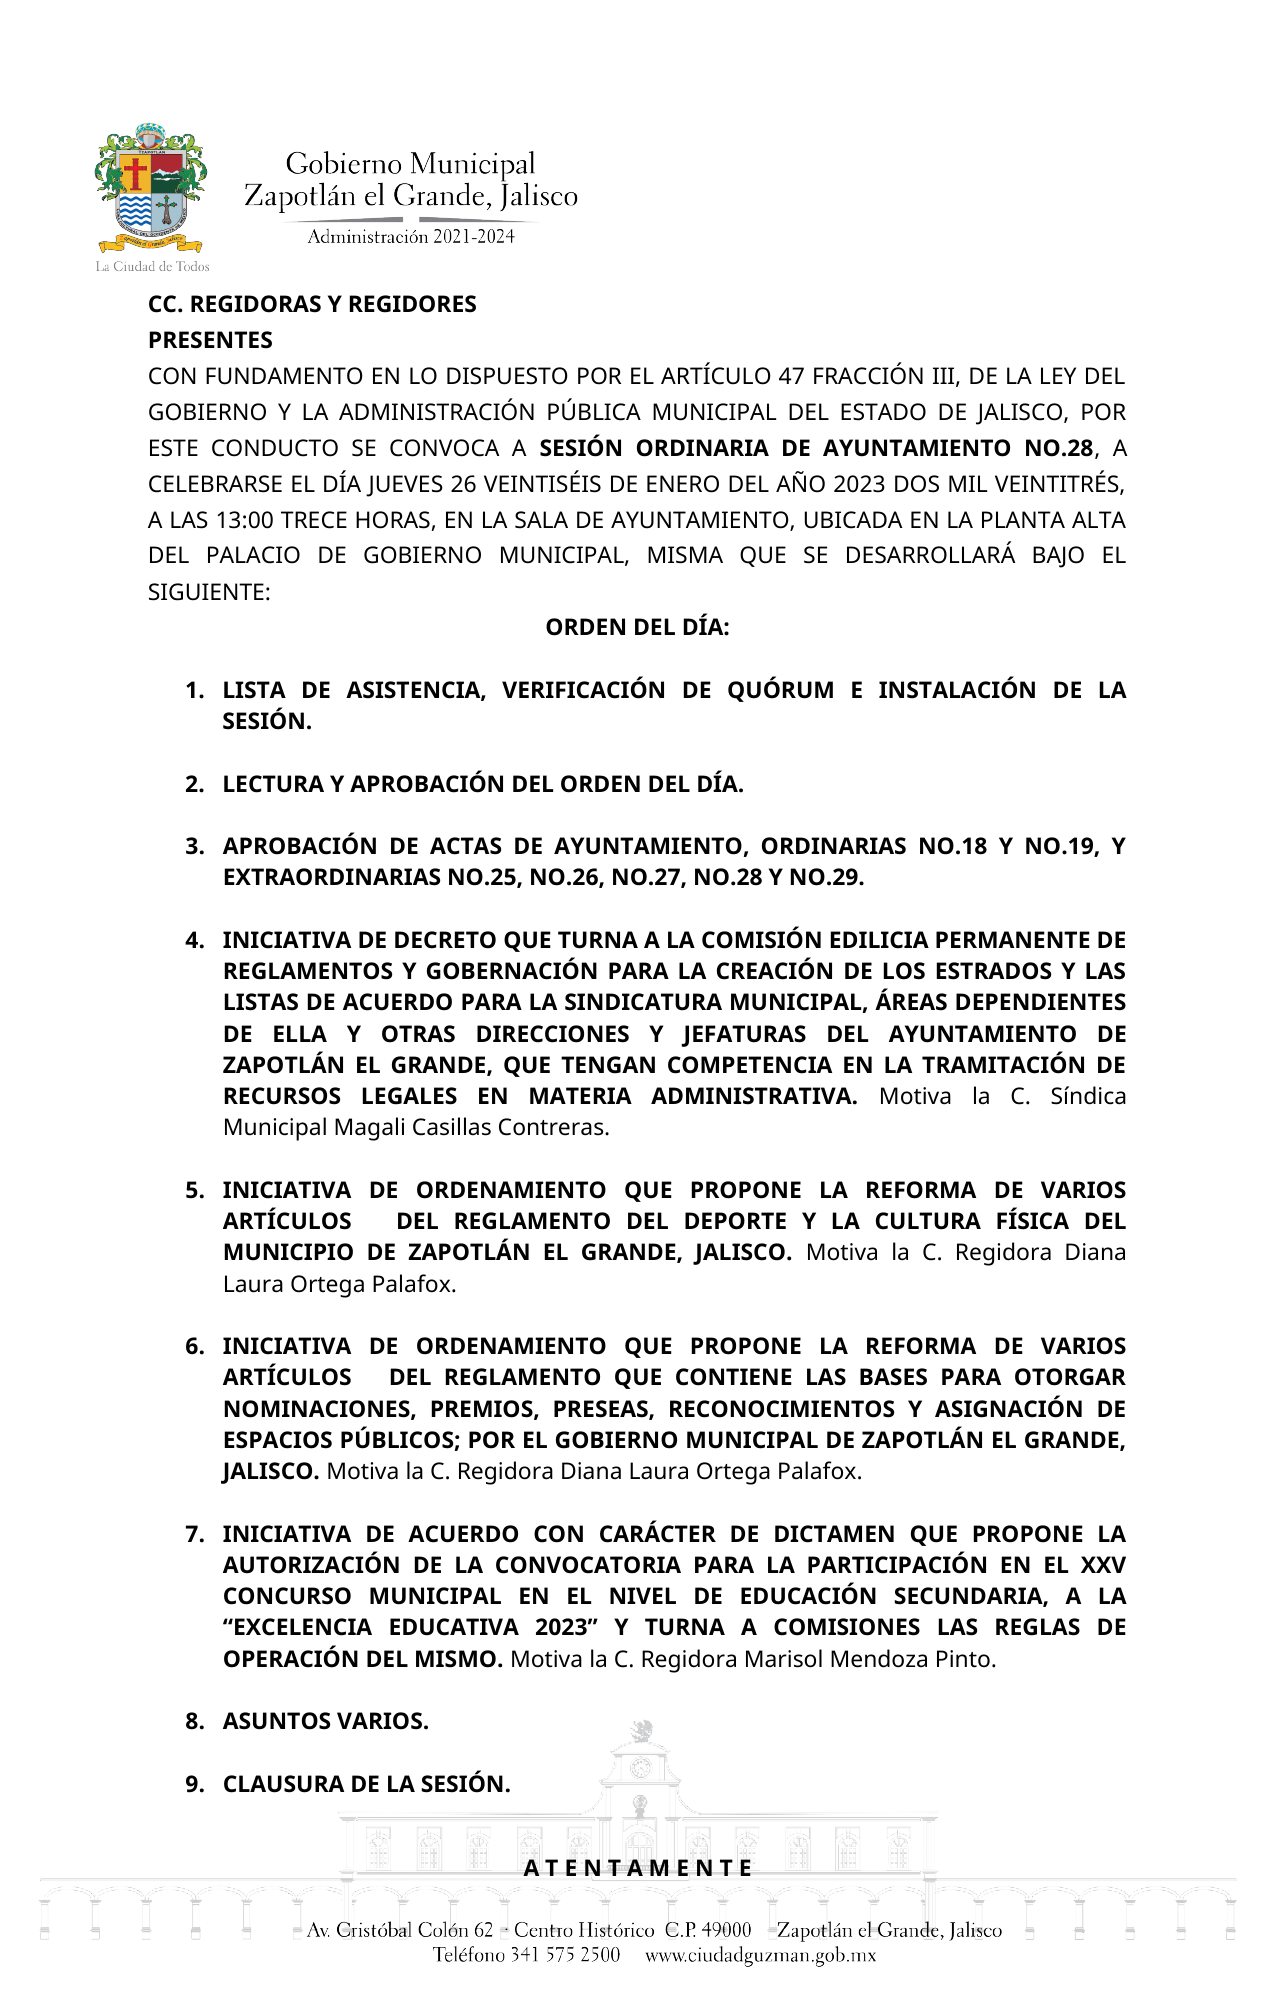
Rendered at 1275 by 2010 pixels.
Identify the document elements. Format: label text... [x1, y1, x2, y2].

list INICIATIVA DE DECRETO QUE TURNA A LA COMISIÓN EDILICIA PERMANENTE DE REGLAMENTOS Y GOBERNACIÓN PARA LA CREACIÓN DE LOS ESTRADOS Y LAS LISTAS DE ACUERDO PARA LA SINDICATURA MUNICIPAL, ÁREAS DEPENDIENTES DE ELLA Y OTRAS DIRECCIONES Y JEFATURAS DEL AYUNTAMIENTO DE ZAPOTLÁN EL GRANDE, QUE TENGAN COMPETENCIA EN LA TRAMITACIÓN DE RECURSOS LEGALES EN MATERIA ADMINISTRATIVA. Motiva la C. Síndica Municipal Magali Casillas Contreras. [185, 924, 1127, 1143]
text PRESENTES [148, 324, 1127, 355]
list LISTA DE ASISTENCIA, VERIFICACIÓN DE QUÓRUM E INSTALACIÓN DE LA SESIÓN. [185, 674, 1127, 736]
list INICIATIVA DE ORDENAMIENTO QUE PROPONE LA REFORMA DE VARIOS ARTÍCULOS DEL REGLAMENTO DEL DEPORTE Y LA CULTURA FÍSICA DEL MUNICIPIO DE ZAPOTLÁN EL GRANDE, JALISCO. Motiva la C. Regidora Diana Laura Ortega Palafox. [185, 1174, 1127, 1299]
text CON FUNDAMENTO EN LO DISPUESTO POR EL ARTÍCULO 47 FRACCIÓN III, DE LA LEY DEL GOBIERNO Y LA ADMINISTRACIÓN PÚBLICA MUNICIPAL DEL ESTADO DE JALISCO, POR ESTE CONDUCTO SE CONVOCA A SESIÓN ORDINARIA DE AYUNTAMIENTO NO.28, A CELEBRARSE EL DÍA JUEVES 26 VEINTISÉIS DE ENERO DEL AÑO 2023 DOS MIL VEINTITRÉS, A LAS 13:00 TRECE HORAS, EN LA SALA DE AYUNTAMIENTO, UBICADA EN LA PLANTA ALTA DEL PALACIO DE GOBIERNO MUNICIPAL, MISMA QUE SE DESARROLLARÁ BAJO EL SIGUIENTE: [148, 360, 1127, 607]
list LECTURA Y APROBACIÓN DEL ORDEN DEL DÍA. [185, 768, 1127, 799]
text ORDEN DEL DÍA: [148, 611, 1127, 643]
list CLAUSURA DE LA SESIÓN. [185, 1768, 1127, 1799]
text CC. REGIDORAS Y REGIDORES [148, 288, 1127, 319]
picture [26, 20, 1249, 2010]
list APROBACIÓN DE ACTAS DE AYUNTAMIENTO, ORDINARIAS NO.18 Y NO.19, Y EXTRAORDINARIAS NO.25, NO.26, NO.27, NO.28 Y NO.29. [185, 830, 1127, 893]
list ASUNTOS VARIOS. [185, 1705, 1127, 1736]
text A T E N T A M E N T E [148, 1851, 1127, 1883]
list INICIATIVA DE ACUERDO CON CARÁCTER DE DICTAMEN QUE PROPONE LA AUTORIZACIÓN DE LA CONVOCATORIA PARA LA PARTICIPACIÓN EN EL XXV CONCURSO MUNICIPAL EN EL NIVEL DE EDUCACIÓN SECUNDARIA, A LA “EXCELENCIA EDUCATIVA 2023” Y TURNA A COMISIONES LAS REGLAS DE OPERACIÓN DEL MISMO. Motiva la C. Regidora Marisol Mendoza Pinto. [185, 1518, 1127, 1674]
list INICIATIVA DE ORDENAMIENTO QUE PROPONE LA REFORMA DE VARIOS ARTÍCULOS DEL REGLAMENTO QUE CONTIENE LAS BASES PARA OTORGAR NOMINACIONES, PREMIOS, PRESEAS, RECONOCIMIENTOS Y ASIGNACIÓN DE ESPACIOS PÚBLICOS; POR EL GOBIERNO MUNICIPAL DE ZAPOTLÁN EL GRANDE, JALISCO. Motiva la C. Regidora Diana Laura Ortega Palafox. [185, 1330, 1127, 1486]
